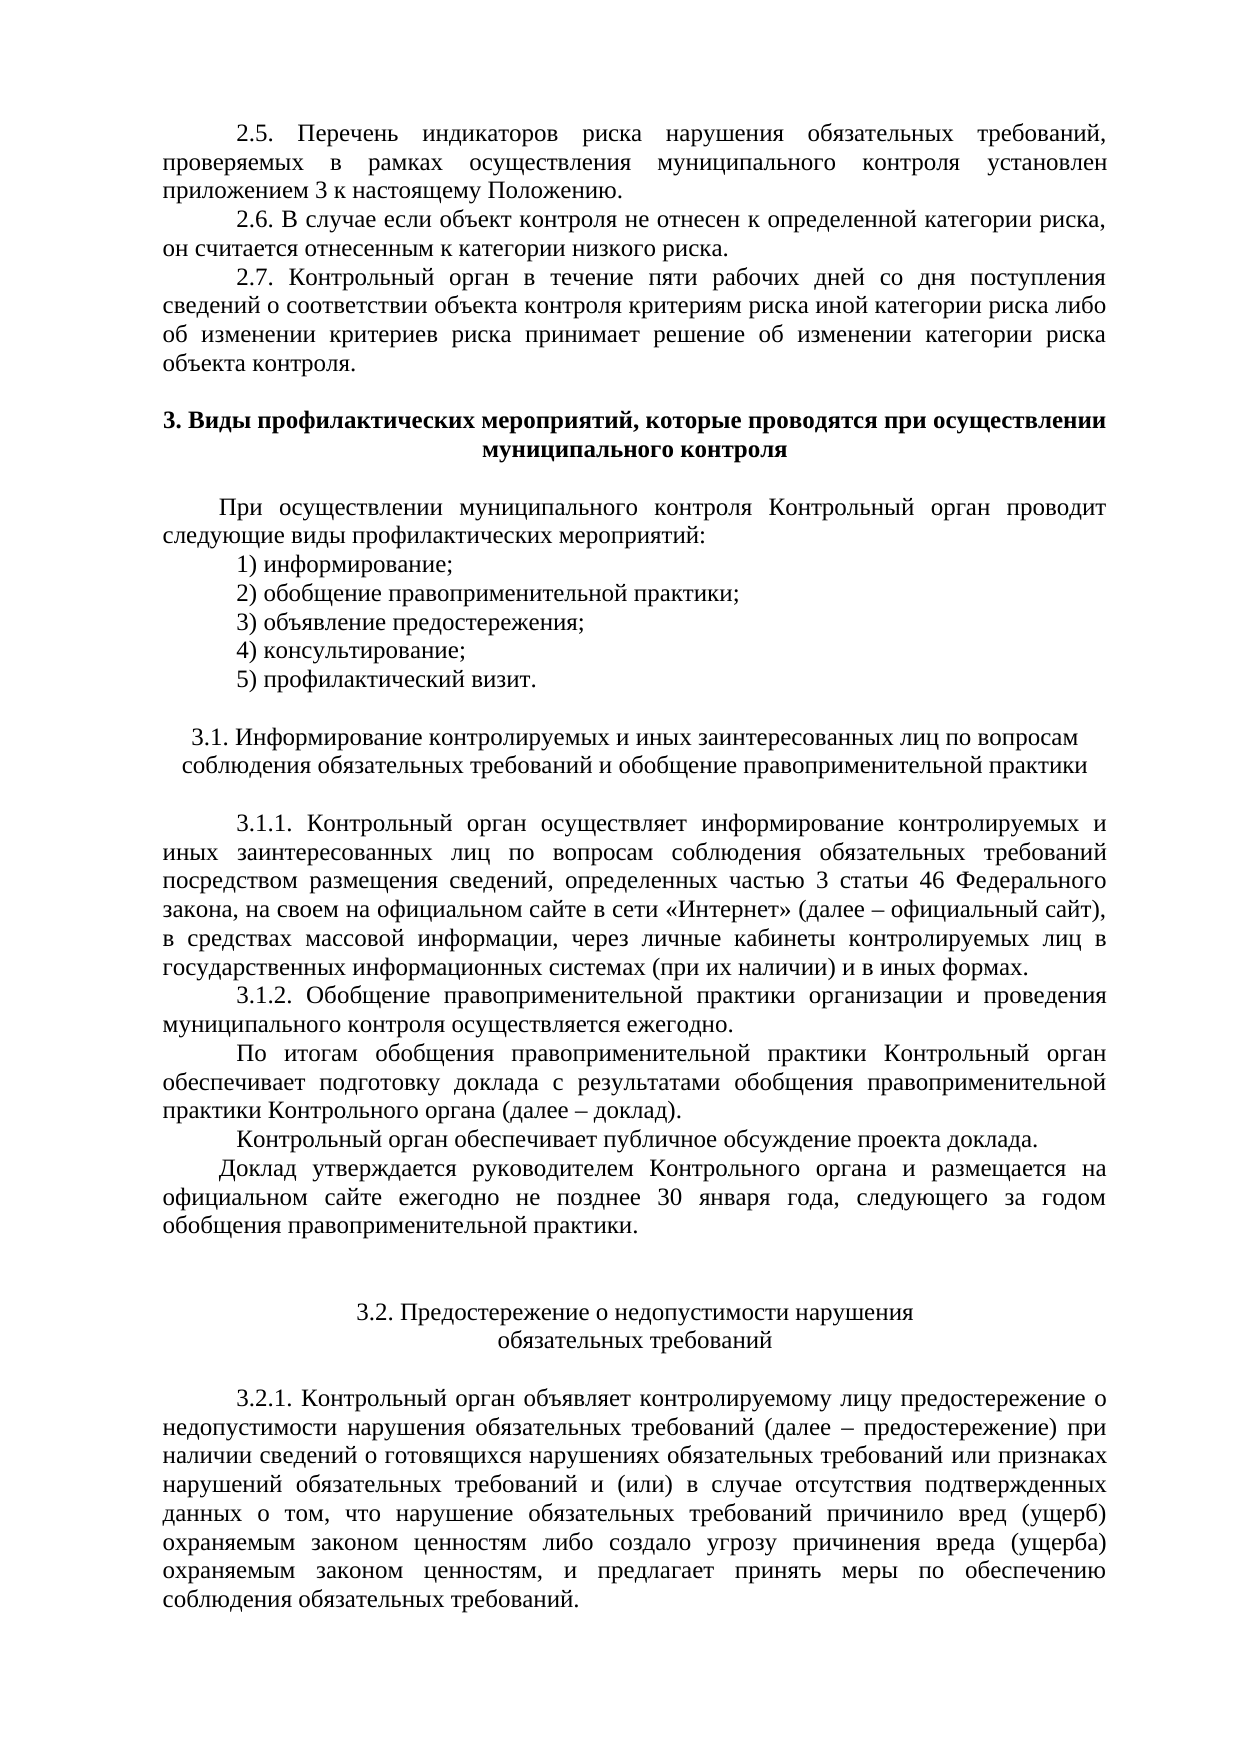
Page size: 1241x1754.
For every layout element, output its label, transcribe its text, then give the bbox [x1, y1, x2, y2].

text 1) информирование; [162, 549, 1107, 578]
list 3.1.1. Контрольный орган осуществляет информирование контролируемых и иных заинтересованных лиц по вопросам соблюдения обязательных требований посредством размещения сведений, определенных частью 3 статьи 46 Федерального закона, на своем на официальном сайте в сети «Интернет» (далее – официальный сайт), в средствах массовой информации, через личные кабинеты контролируемых лиц в государственных информационных системах (при их наличии) и в иных формах. [162, 808, 1107, 981]
list 3.2.1. Контрольный орган объявляет контролируемому лицу предостережение о недопустимости нарушения обязательных требований (далее – предостережение) при наличии сведений о готовящихся нарушениях обязательных требований или признаках нарушений обязательных требований и (или) в случае отсутствия подтвержденных данных о том, что нарушение обязательных требований причинило вред (ущерб) охраняемым законом ценностям либо создало угрозу причинения вреда (ущерба) охраняемым законом ценностям, и предлагает принять меры по обеспечению соблюдения обязательных требований. [162, 1383, 1107, 1613]
text 3.2. Предостережение о недопустимости нарушения [162, 1297, 1107, 1326]
text 5) профилактический визит. [162, 664, 1107, 693]
list 2.5. Перечень индикаторов риска нарушения обязательных требований, проверяемых в рамках осуществления муниципального контроля установлен приложением 3 к настоящему Положению. [162, 118, 1107, 204]
text 4) консультирование; [162, 636, 1107, 664]
text 2) обобщение правоприменительной практики; [162, 578, 1107, 607]
text При осуществлении муниципального контроля Контрольный орган проводит следующие виды профилактических мероприятий: [162, 492, 1107, 549]
text обязательных требований [162, 1326, 1107, 1354]
text 3.1. Информирование контролируемых и иных заинтересованных лиц по вопросам соблюдения обязательных требований и обобщение правоприменительной практики [162, 722, 1107, 779]
text Доклад утверждается руководителем Контрольного органа и размещается на официальном сайте ежегодно не позднее 30 января года, следующего за годом обобщения правоприменительной практики. [162, 1153, 1107, 1239]
list 3.1.2. Обобщение правоприменительной практики организации и проведения муниципального контроля осуществляется ежегодно. [162, 981, 1107, 1038]
list 2.6. В случае если объект контроля не отнесен к определенной категории риска, он считается отнесенным к категории низкого риска. [162, 204, 1107, 262]
text 3. Виды профилактических мероприятий, которые проводятся при осуществлении муниципального контроля [162, 406, 1107, 463]
text По итогам обобщения правоприменительной практики Контрольный орган обеспечивает подготовку доклада с результатами обобщения правоприменительной практики Контрольного органа (далее – доклад). [162, 1038, 1107, 1124]
list 2.7. Контрольный орган в течение пяти рабочих дней со дня поступления сведений о соответствии объекта контроля критериям риска иной категории риска либо об изменении критериев риска принимает решение об изменении категории риска объекта контроля. [162, 262, 1107, 377]
text Контрольный орган обеспечивает публичное обсуждение проекта доклада. [162, 1124, 1107, 1153]
text 3) объявление предостережения; [162, 607, 1107, 636]
